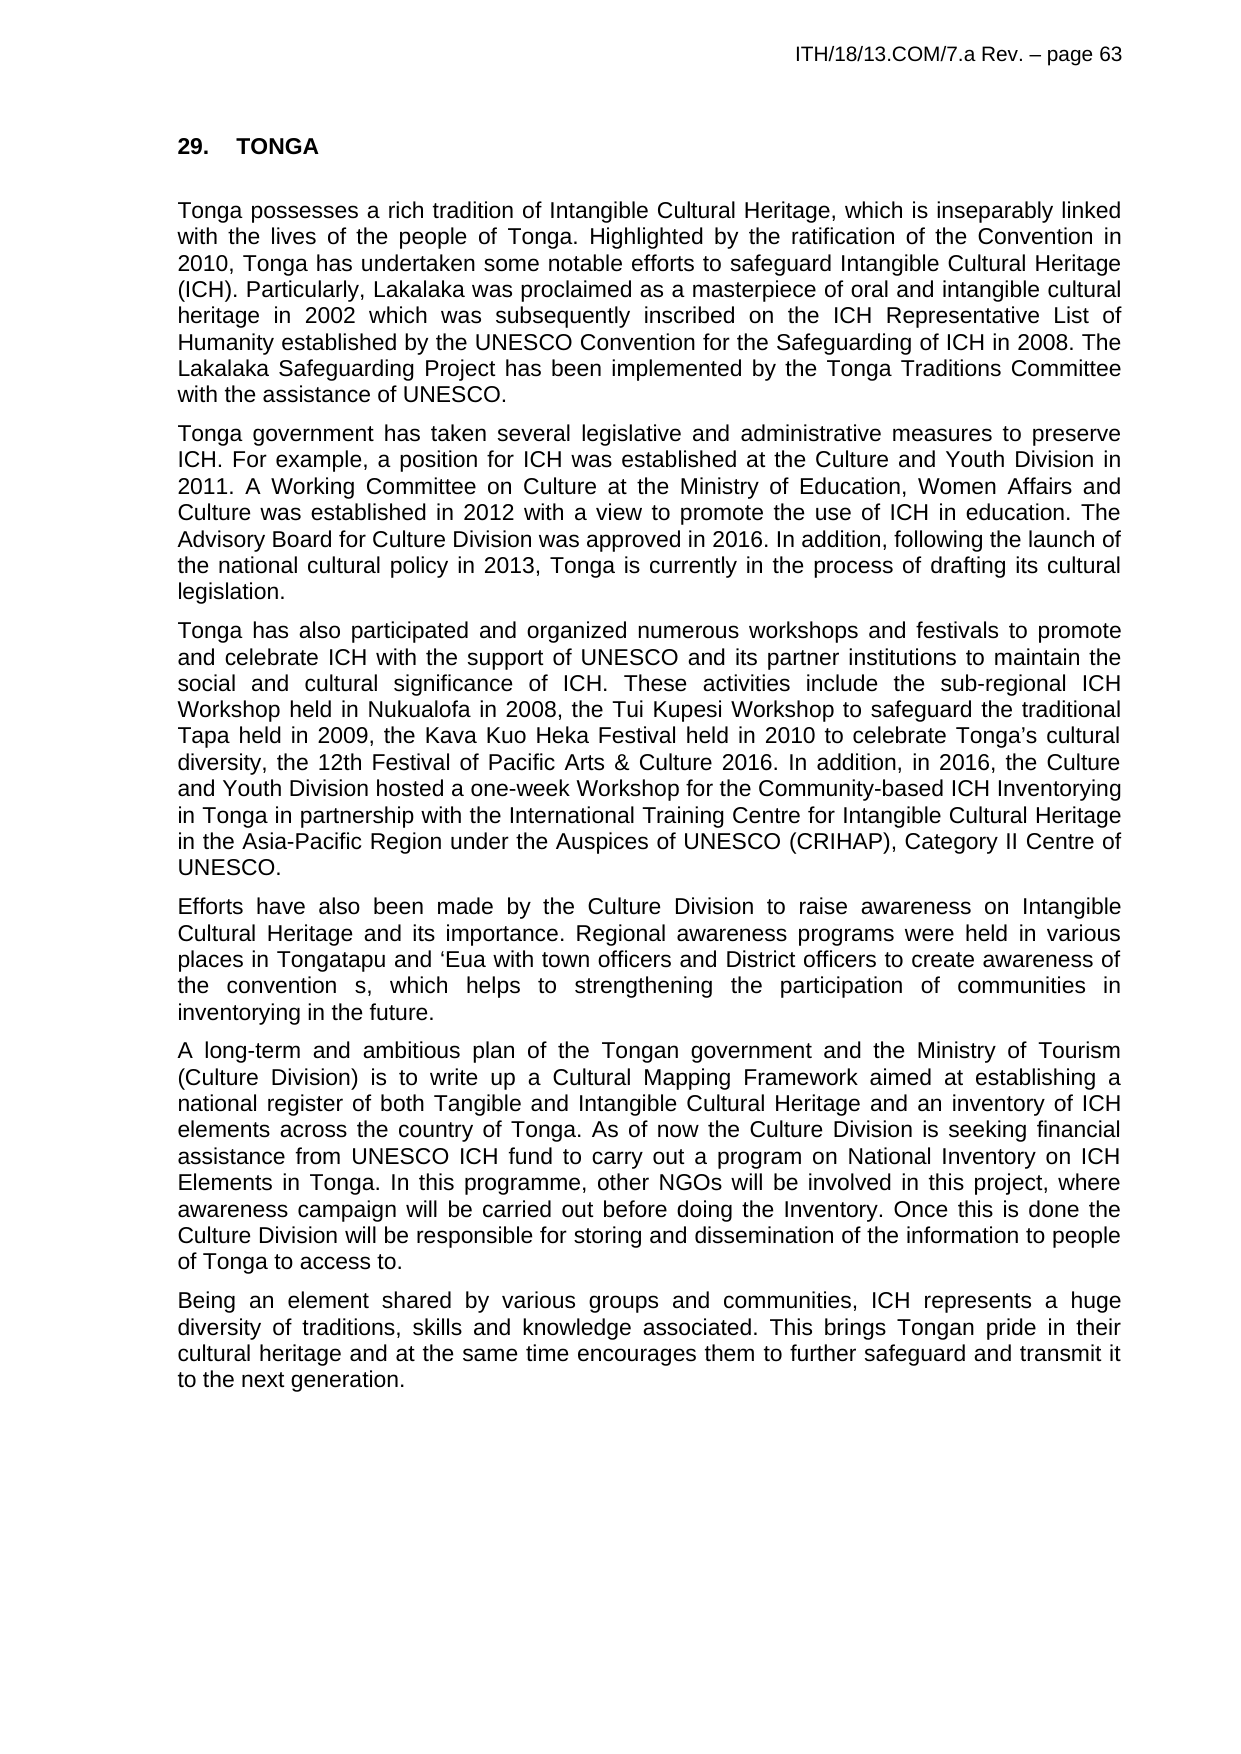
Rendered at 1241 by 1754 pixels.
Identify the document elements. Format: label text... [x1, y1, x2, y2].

text Efforts have also been made by the Culture Division to raise awareness on Intangible Cultural Heritage and its importance. Regional awareness programs were held in various places in Tongatapu and ‘Eua with town officers and District officers to create awareness of the convention s, which helps to strengthening the participation of communities in inventorying in the future. [177, 893, 1122, 1025]
text A long-term and ambitious plan of the Tongan government and the Ministry of Tourism (Culture Division) is to write up a Cultural Mapping Framework aimed at establishing a national register of both Tangible and Intangible Cultural Heritage and an inventory of ICH elements across the country of Tonga. As of now the Culture Division is seeking financial assistance from UNESCO ICH fund to carry out a program on National Inventory on ICH Elements in Tonga. In this programme, other NGOs will be involved in this project, where awareness campaign will be carried out before doing the Inventory. Once this is done the Culture Division will be responsible for storing and dissemination of the information to people of Tonga to access to. [177, 1037, 1122, 1274]
text Tonga government has taken several legislative and administrative measures to preserve ICH. For example, a position for ICH was established at the Culture and Youth Division in 2011. A Working Committee on Culture at the Ministry of Education, Women Affairs and Culture was established in 2012 with a view to promote the use of ICH in education. The Advisory Board for Culture Division was approved in 2016. In addition, following the launch of the national cultural policy in 2013, Tonga is currently in the process of drafting its cultural legislation. [177, 420, 1122, 604]
text Tonga has also participated and organized numerous workshops and festivals to promote and celebrate ICH with the support of UNESCO and its partner institutions to maintain the social and cultural significance of ICH. These activities include the sub-regional ICH Workshop held in Nukualofa in 2008, the Tui Kupesi Workshop to safeguard the traditional Tapa held in 2009, the Kava Kuo Heka Festival held in 2010 to celebrate Tonga’s cultural diversity, the 12th Festival of Pacific Arts & Culture 2016. In addition, in 2016, the Culture and Youth Division hosted a one-week Workshop for the Community-based ICH Inventorying in Tonga in partnership with the International Training Centre for Intangible Cultural Heritage in the Asia-Pacific Region under the Auspices of UNESCO (CRIHAP), Category II Centre of UNESCO. [177, 617, 1122, 881]
list tonga [177, 133, 1122, 159]
text Tonga possesses a rich tradition of Intangible Cultural Heritage, which is inseparably linked with the lives of the people of Tonga. Highlighted by the ratification of the Convention in 2010, Tonga has undertaken some notable efforts to safeguard Intangible Cultural Heritage (ICH). Particularly, Lakalaka was proclaimed as a masterpiece of oral and intangible cultural heritage in 2002 which was subsequently inscribed on the ICH Representative List of Humanity established by the UNESCO Convention for the Safeguarding of ICH in 2008. The Lakalaka Safeguarding Project has been implemented by the Tonga Traditions Committee with the assistance of UNESCO. [177, 197, 1122, 408]
text Being an element shared by various groups and communities, ICH represents a huge diversity of traditions, skills and knowledge associated. This brings Tongan pride in their cultural heritage and at the same time encourages them to further safeguard and transmit it to the next generation. [177, 1287, 1122, 1392]
